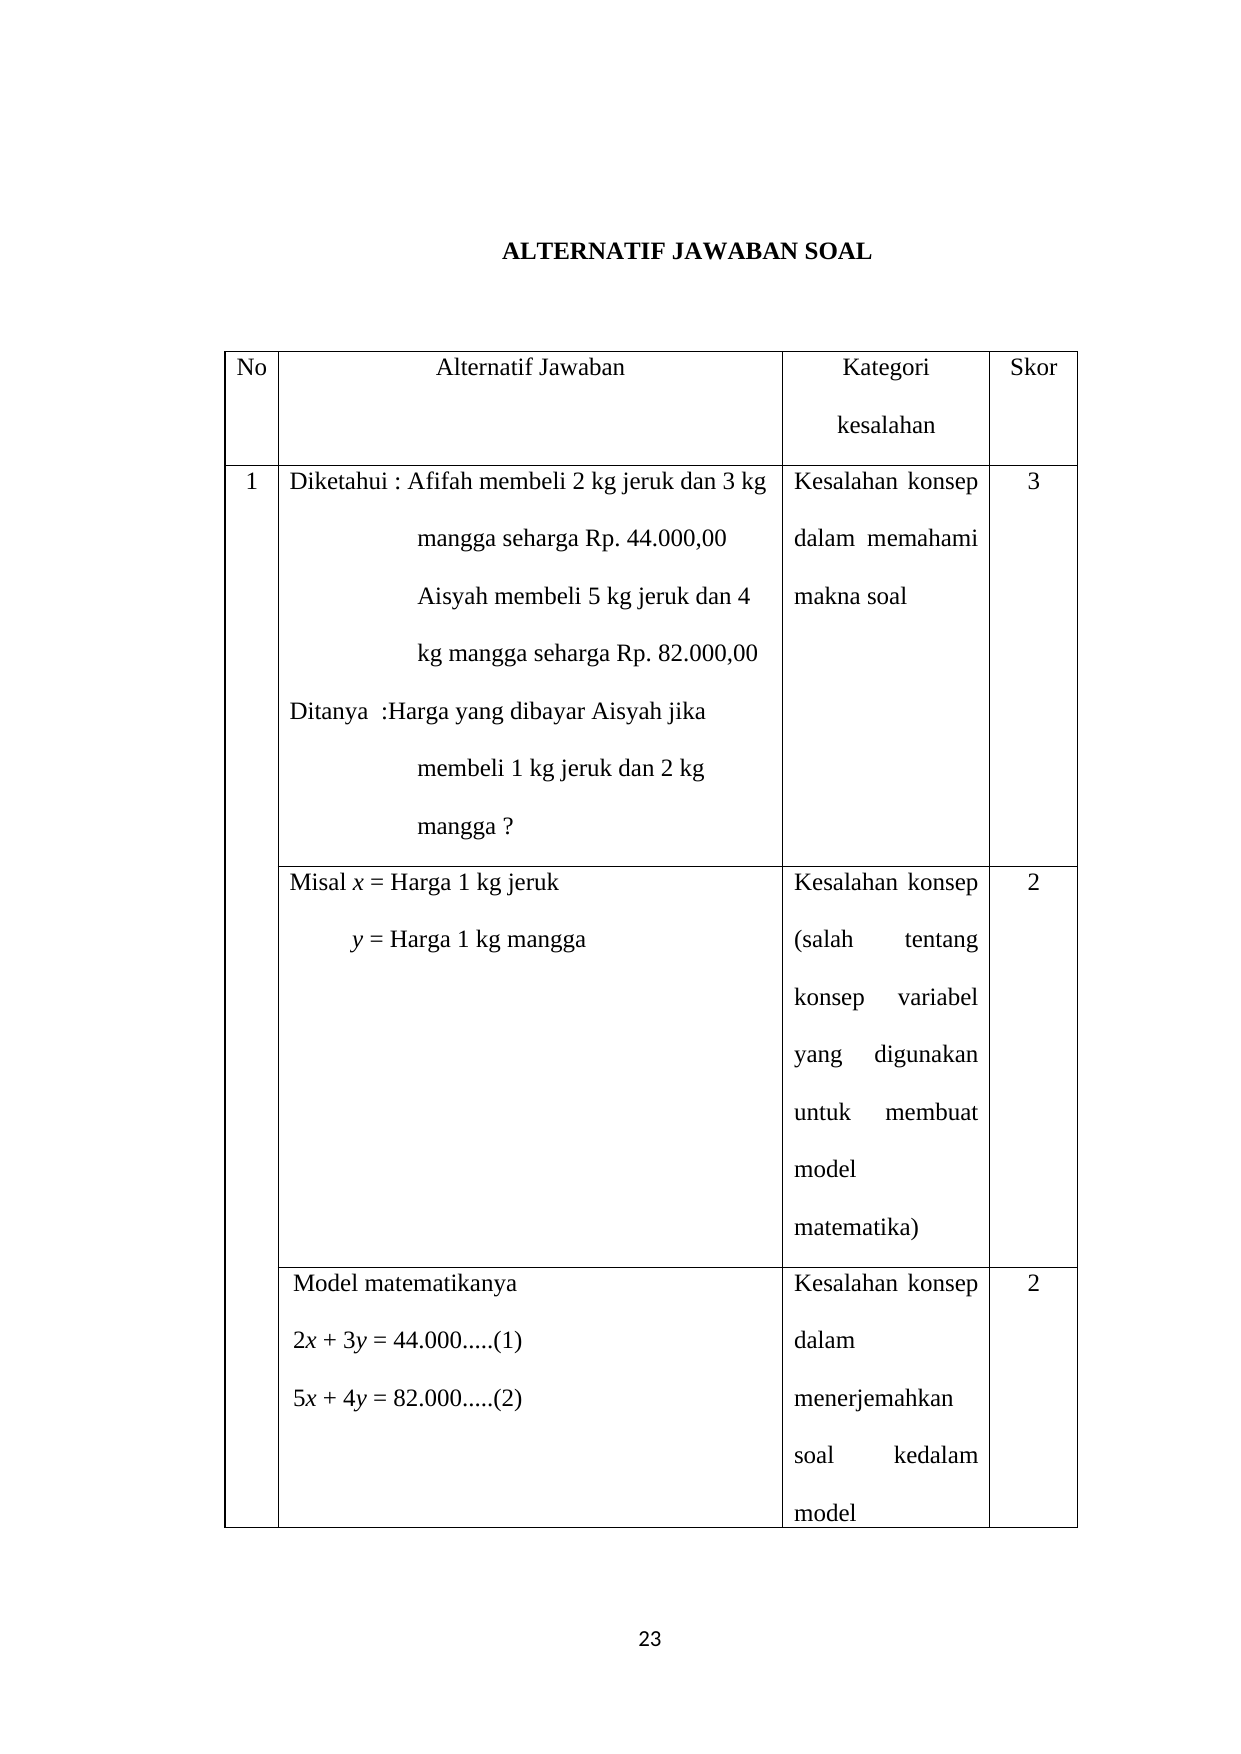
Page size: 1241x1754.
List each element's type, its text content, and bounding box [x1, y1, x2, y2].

table_header Skor [990, 352, 1077, 465]
table_cell 1 [226, 466, 278, 1527]
table_header No [226, 352, 278, 465]
table_cell 3 [990, 466, 1077, 866]
table_header Kategori kesalahan [783, 352, 989, 465]
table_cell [279, 1268, 782, 1527]
table_cell Misal x = Harga 1 kg jeruk y = Harga 1 kg mangga [279, 867, 782, 1267]
table_cell Diketahui : Afifah membeli 2 kg jeruk dan 3 kg mangga seharga Rp. 44.000,00 Aisyah membeli 5 kg jeruk dan 4 kg mangga seharga Rp. 82.000,00 Ditanya :Harga yang dibayar Aisyah jika membeli 1 kg jeruk dan 2 kg mangga ? [279, 466, 782, 866]
table_cell Kesalahan konsep dalam memahami makna soal [783, 466, 989, 866]
table_cell Kesalahan konsep (salah tentang konsep variabel yang digunakan untuk membuat model matematika) [783, 867, 989, 1267]
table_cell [783, 1268, 989, 1527]
list ALTERNATIF JAWABAN SOAL [236, 236, 1063, 265]
table_header Alternatif Jawaban [279, 352, 782, 465]
table_cell 2 [990, 1268, 1077, 1527]
table_cell 2 [990, 867, 1077, 1267]
